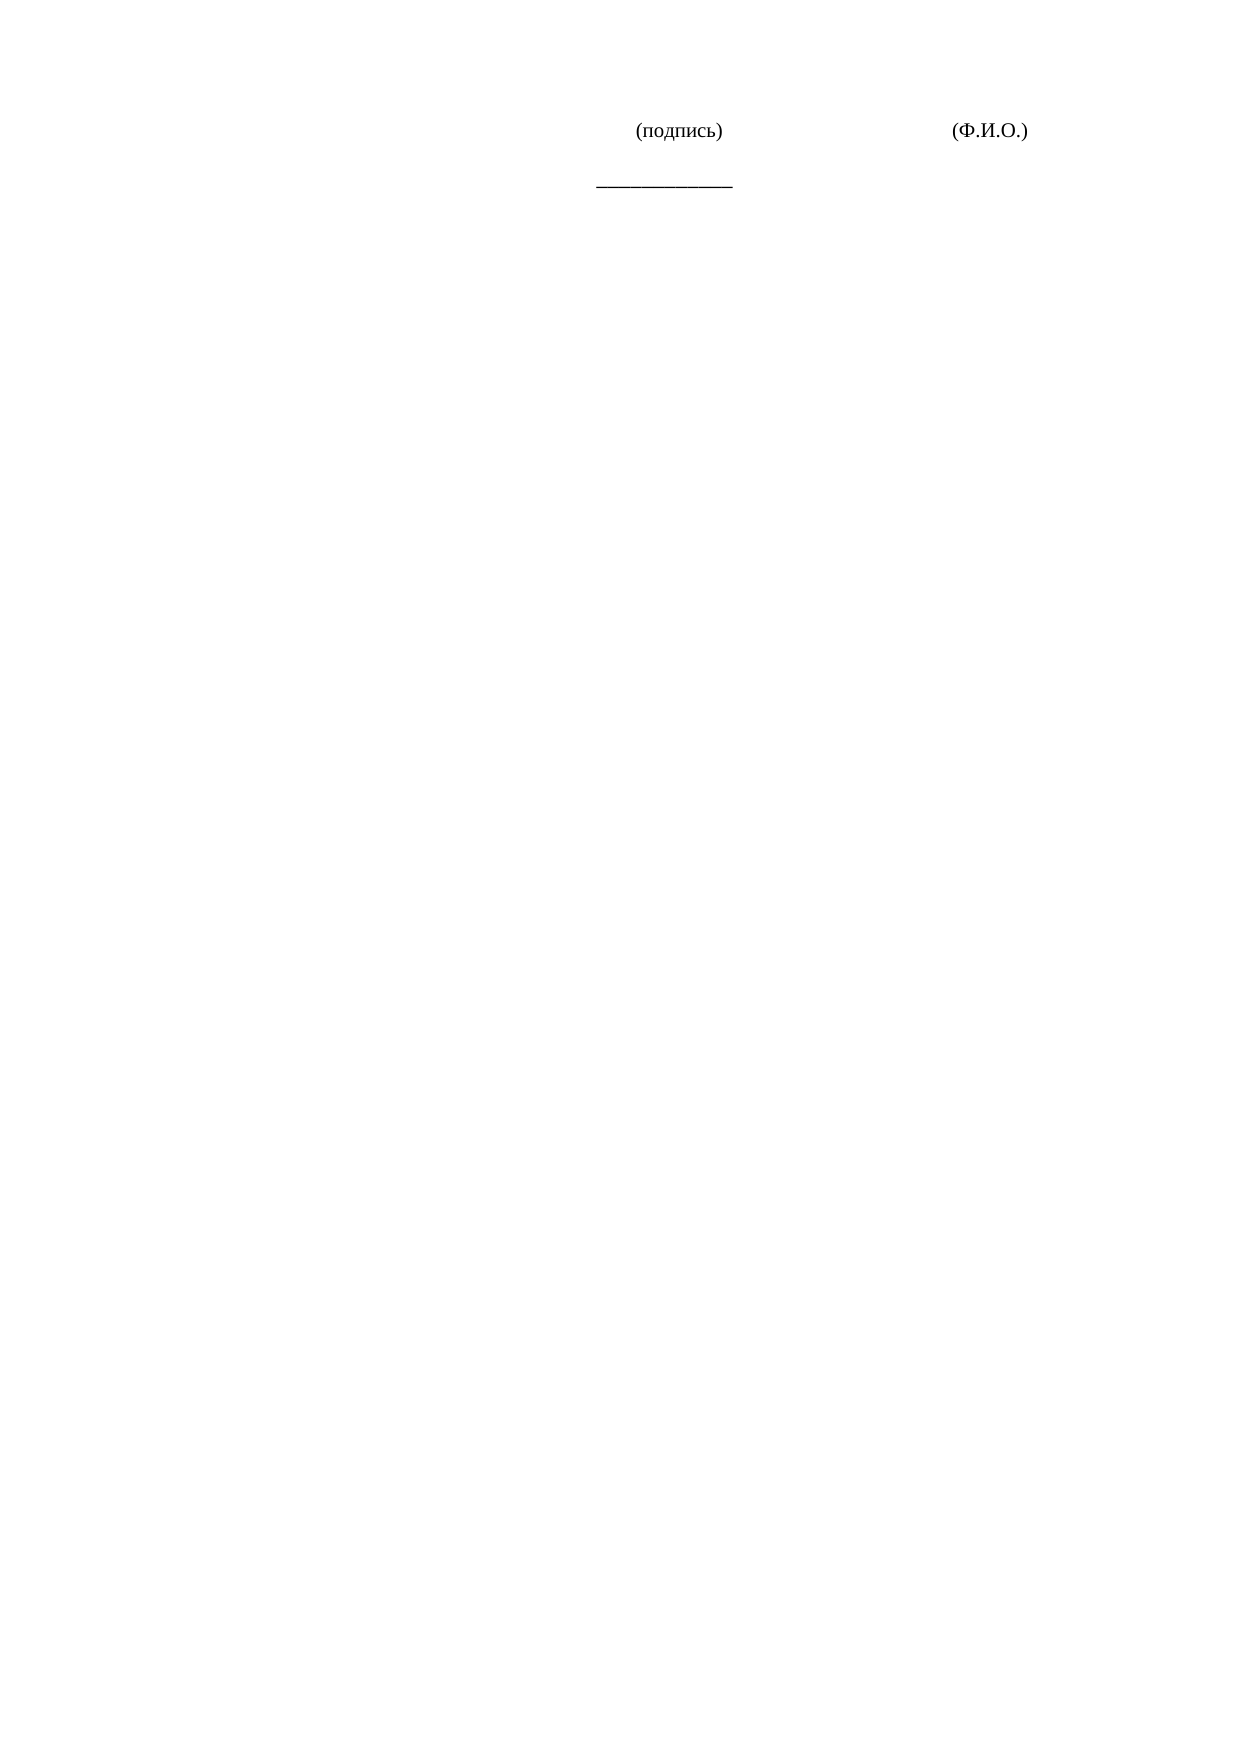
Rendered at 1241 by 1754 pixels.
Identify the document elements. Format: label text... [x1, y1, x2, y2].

text ____________ [177, 163, 1152, 191]
text (подпись) (Ф.И.О.) [177, 118, 1152, 142]
